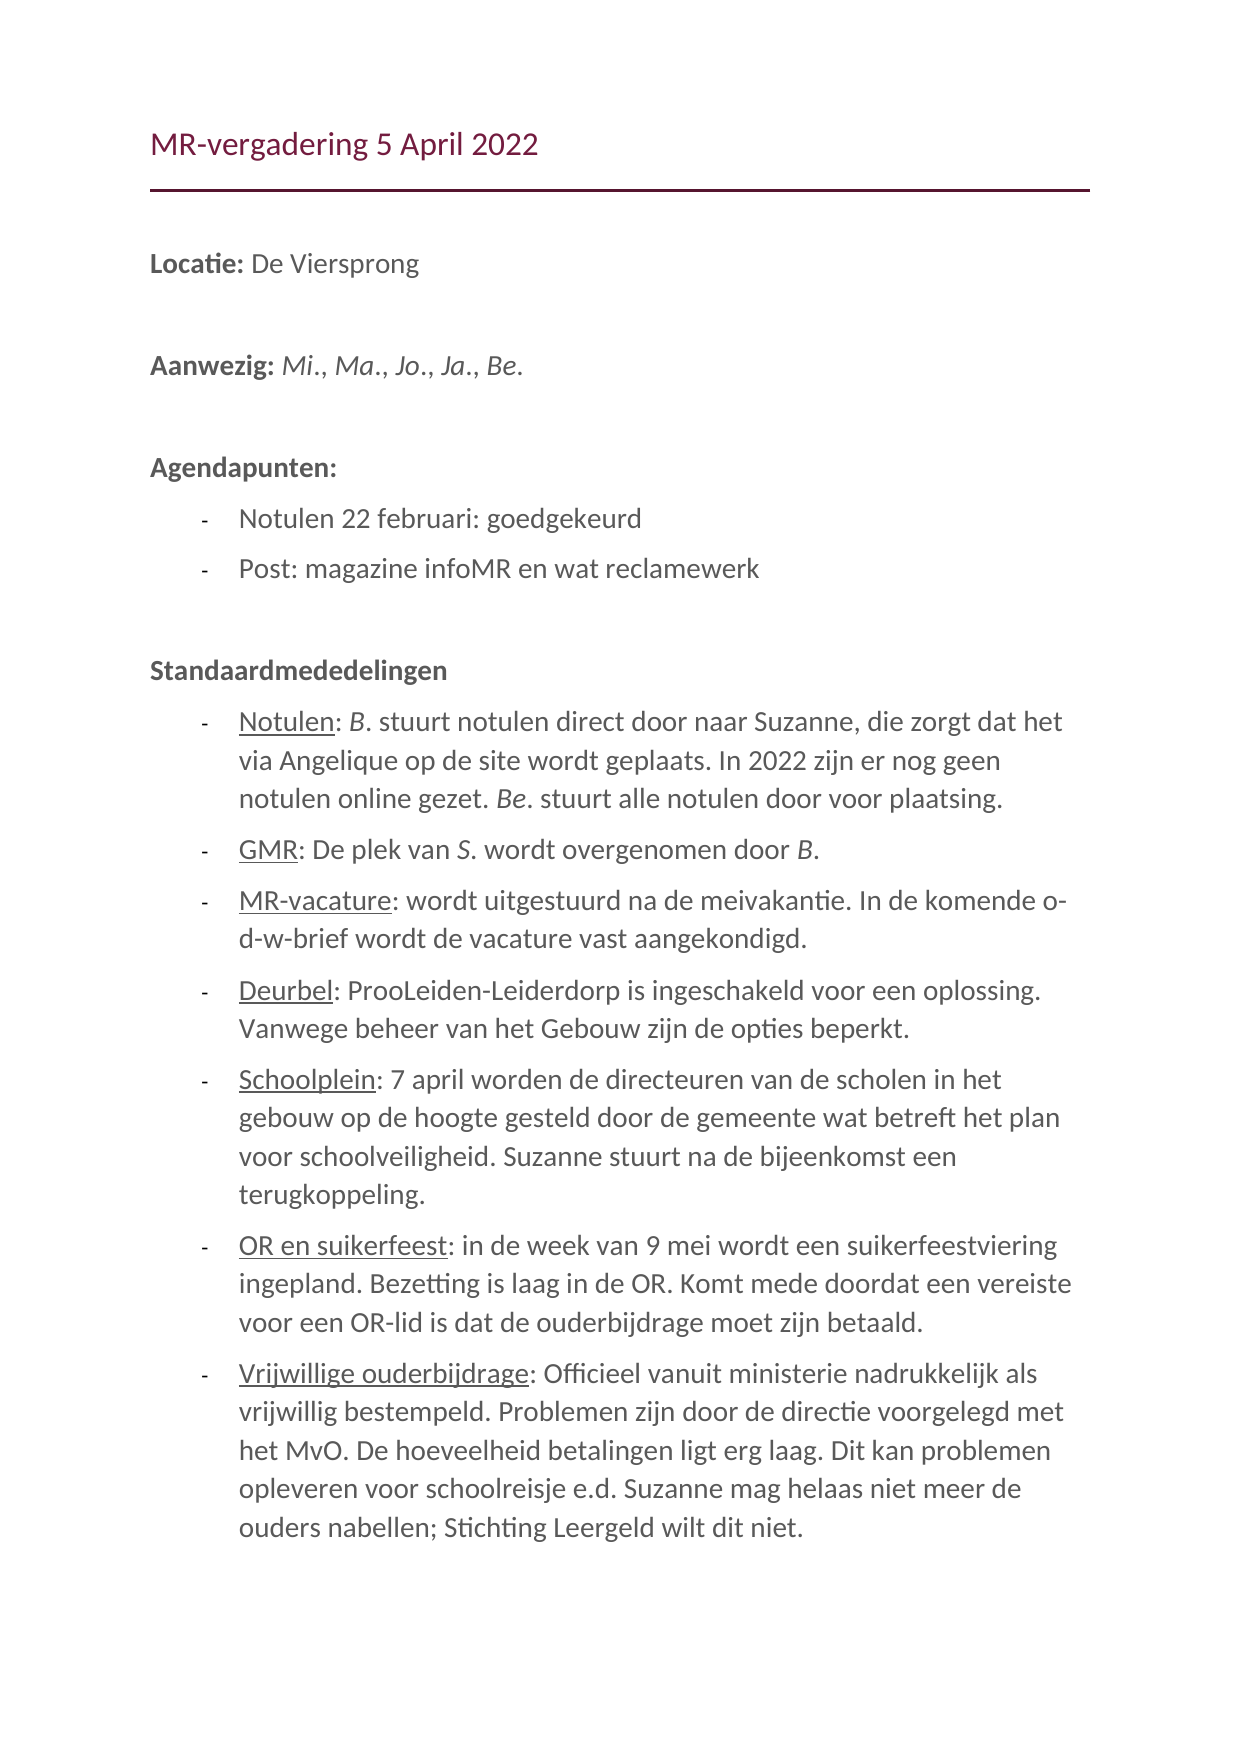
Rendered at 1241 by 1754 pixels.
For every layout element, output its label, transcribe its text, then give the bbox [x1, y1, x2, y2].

list Standaardmededelingen [150, 652, 1090, 688]
list Notulen 22 februari: goedgekeurd [201, 500, 1090, 535]
list Deurbel: ProoLeiden-Leiderdorp is ingeschakeld voor een oplossing. Vanwege beheer van het Gebouw zijn de opties beperkt. [201, 972, 1090, 1046]
list OR en suikerfeest: in de week van 9 mei wordt een suikerfeestviering ingepland. Bezetting is laag in de OR. Komt mede doordat een vereiste voor een OR-lid is dat de ouderbijdrage moet zijn betaald. [201, 1227, 1090, 1340]
list Agendapunten: [150, 449, 1090, 484]
list Schoolplein: 7 april worden de directeuren van de scholen in het gebouw op de hoogte gesteld door de gemeente wat betreft het plan voor schoolveiligheid. Suzanne stuurt na de bijeenkomst een terugkoppeling. [201, 1061, 1090, 1212]
subtitle MR-vergadering 5 April 2022 [150, 123, 1090, 189]
list Locatie: De Viersprong [150, 245, 1090, 281]
list Vrijwillige ouderbijdrage: Officieel vanuit ministerie nadrukkelijk als vrijwillig bestempeld. Problemen zijn door de directie voorgelegd met het MvO. De hoeveelheid betalingen ligt erg laag. Dit kan problemen opleveren voor schoolreisje e.d. Suzanne mag helaas niet meer de ouders nabellen; Stichting Leergeld wilt dit niet. [201, 1355, 1090, 1544]
list Post: magazine infoMR en wat reclamewerk [201, 551, 1090, 586]
list MR-vacature: wordt uitgestuurd na de meivakantie. In de komende o-d-w-brief wordt de vacature vast aangekondigd. [201, 882, 1090, 956]
list Aanwezig: Mi., Ma., Jo., Ja., Be. [150, 347, 1090, 382]
list GMR: De plek van S. wordt overgenomen door B. [201, 831, 1090, 867]
list Notulen: B. stuurt notulen direct door naar Suzanne, die zorgt dat het via Angelique op de site wordt geplaats. In 2022 zijn er nog geen notulen online gezet. Be. stuurt alle notulen door voor plaatsing. [201, 703, 1090, 816]
